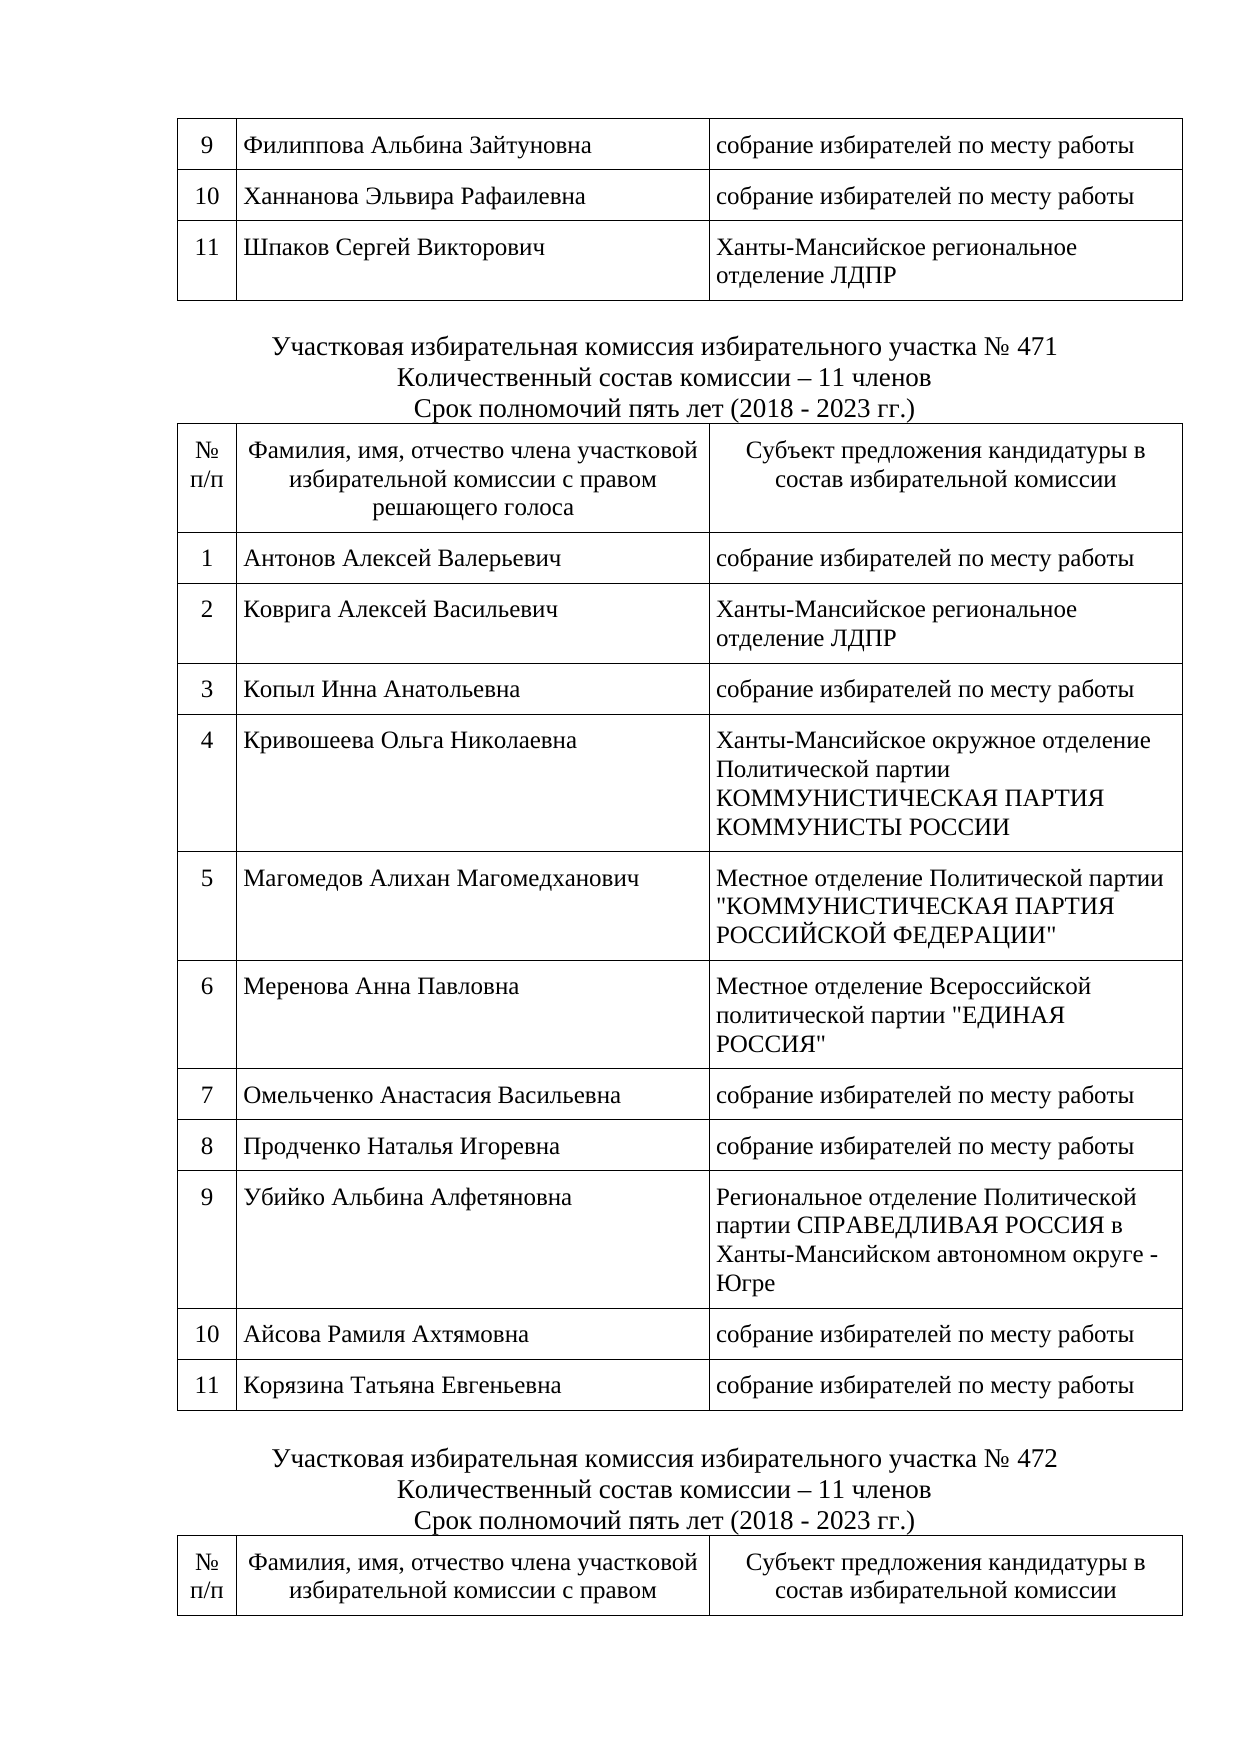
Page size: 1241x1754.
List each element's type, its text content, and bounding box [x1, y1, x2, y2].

table_cell Шпаков Сергей Викторович [237, 221, 709, 300]
table_cell 3 [178, 664, 236, 714]
text Участковая избирательная комиссия избирательного участка № 471 [177, 330, 1152, 361]
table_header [237, 1536, 709, 1615]
table_cell 5 [178, 852, 236, 959]
table_header № п/п [178, 1536, 236, 1615]
table_header № п/п [178, 424, 236, 532]
table_cell 8 [178, 1120, 236, 1170]
table_cell Кривошеева Ольга Николаевна [237, 715, 709, 851]
table_cell 10 [178, 170, 236, 220]
table_cell Местное отделение Политической партии "КОММУНИСТИЧЕСКАЯ ПАРТИЯ РОССИЙСКОЙ ФЕДЕРАЦИИ" [710, 852, 1182, 959]
table_cell Местное отделение Всероссийской политической партии "ЕДИНАЯ РОССИЯ" [710, 961, 1182, 1068]
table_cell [710, 119, 1182, 169]
table_cell 7 [178, 1069, 236, 1119]
table_cell 4 [178, 715, 236, 851]
text Срок полномочий пять лет (2018 - 2023 гг.) [177, 1504, 1152, 1535]
table_cell Копыл Инна Анатольевна [237, 664, 709, 714]
table_cell Ханты-Мансийское региональное отделение ЛДПР [710, 221, 1182, 300]
table_cell 2 [178, 584, 236, 663]
table_cell собрание избирателей по месту работы [710, 664, 1182, 714]
table_cell Омельченко Анастасия Васильевна [237, 1069, 709, 1119]
table_cell собрание избирателей по месту работы [710, 170, 1182, 220]
table_cell Ханнанова Эльвира Рафаилевна [237, 170, 709, 220]
table_cell Антонов Алексей Валерьевич [237, 533, 709, 583]
table_cell Продченко Наталья Игоревна [237, 1120, 709, 1170]
text Количественный состав комиссии – 11 членов [177, 1473, 1152, 1504]
table_cell 11 [178, 221, 236, 300]
table_cell Корязина Татьяна Евгеньевна [237, 1360, 709, 1409]
table_cell собрание избирателей по месту работы [710, 1309, 1182, 1358]
table_header Субъект предложения кандидатуры в состав избирательной комиссии [710, 424, 1182, 532]
table_cell Филиппова Альбина Зайтуновна [237, 119, 709, 169]
table_cell Магомедов Алихан Магомедханович [237, 852, 709, 959]
table_cell собрание избирателей по месту работы [710, 1069, 1182, 1119]
table_cell Региональное отделение Политической партии СПРАВЕДЛИВАЯ РОССИЯ в Ханты-Мансийском автономном округе - Югре [710, 1171, 1182, 1307]
table_cell собрание избирателей по месту работы [710, 533, 1182, 583]
table_cell собрание избирателей по месту работы [710, 1360, 1182, 1409]
text Участковая избирательная комиссия избирательного участка № 472 [177, 1442, 1152, 1473]
table_cell 10 [178, 1309, 236, 1358]
table_header Фамилия, имя, отчество члена участковой избирательной комиссии с правом решающего голоса [237, 424, 709, 532]
text Количественный состав комиссии – 11 членов [177, 361, 1152, 392]
table_cell Ханты-Мансийское окружное отделение Политической партии КОММУНИСТИЧЕСКАЯ ПАРТИЯ КОММУНИСТЫ РОССИИ [710, 715, 1182, 851]
table_cell 9 [178, 119, 236, 169]
table_cell собрание избирателей по месту работы [710, 1120, 1182, 1170]
table_cell 6 [178, 961, 236, 1068]
table_cell 1 [178, 533, 236, 583]
table_cell 11 [178, 1360, 236, 1409]
table_cell Ханты-Мансийское региональное отделение ЛДПР [710, 584, 1182, 663]
table_cell 9 [178, 1171, 236, 1307]
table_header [710, 1536, 1182, 1615]
table_cell Коврига Алексей Васильевич [237, 584, 709, 663]
table_cell Меренова Анна Павловна [237, 961, 709, 1068]
table_cell Айсова Рамиля Ахтямовна [237, 1309, 709, 1358]
text Срок полномочий пять лет (2018 - 2023 гг.) [177, 392, 1152, 423]
table_cell Убийко Альбина Алфетяновна [237, 1171, 709, 1307]
